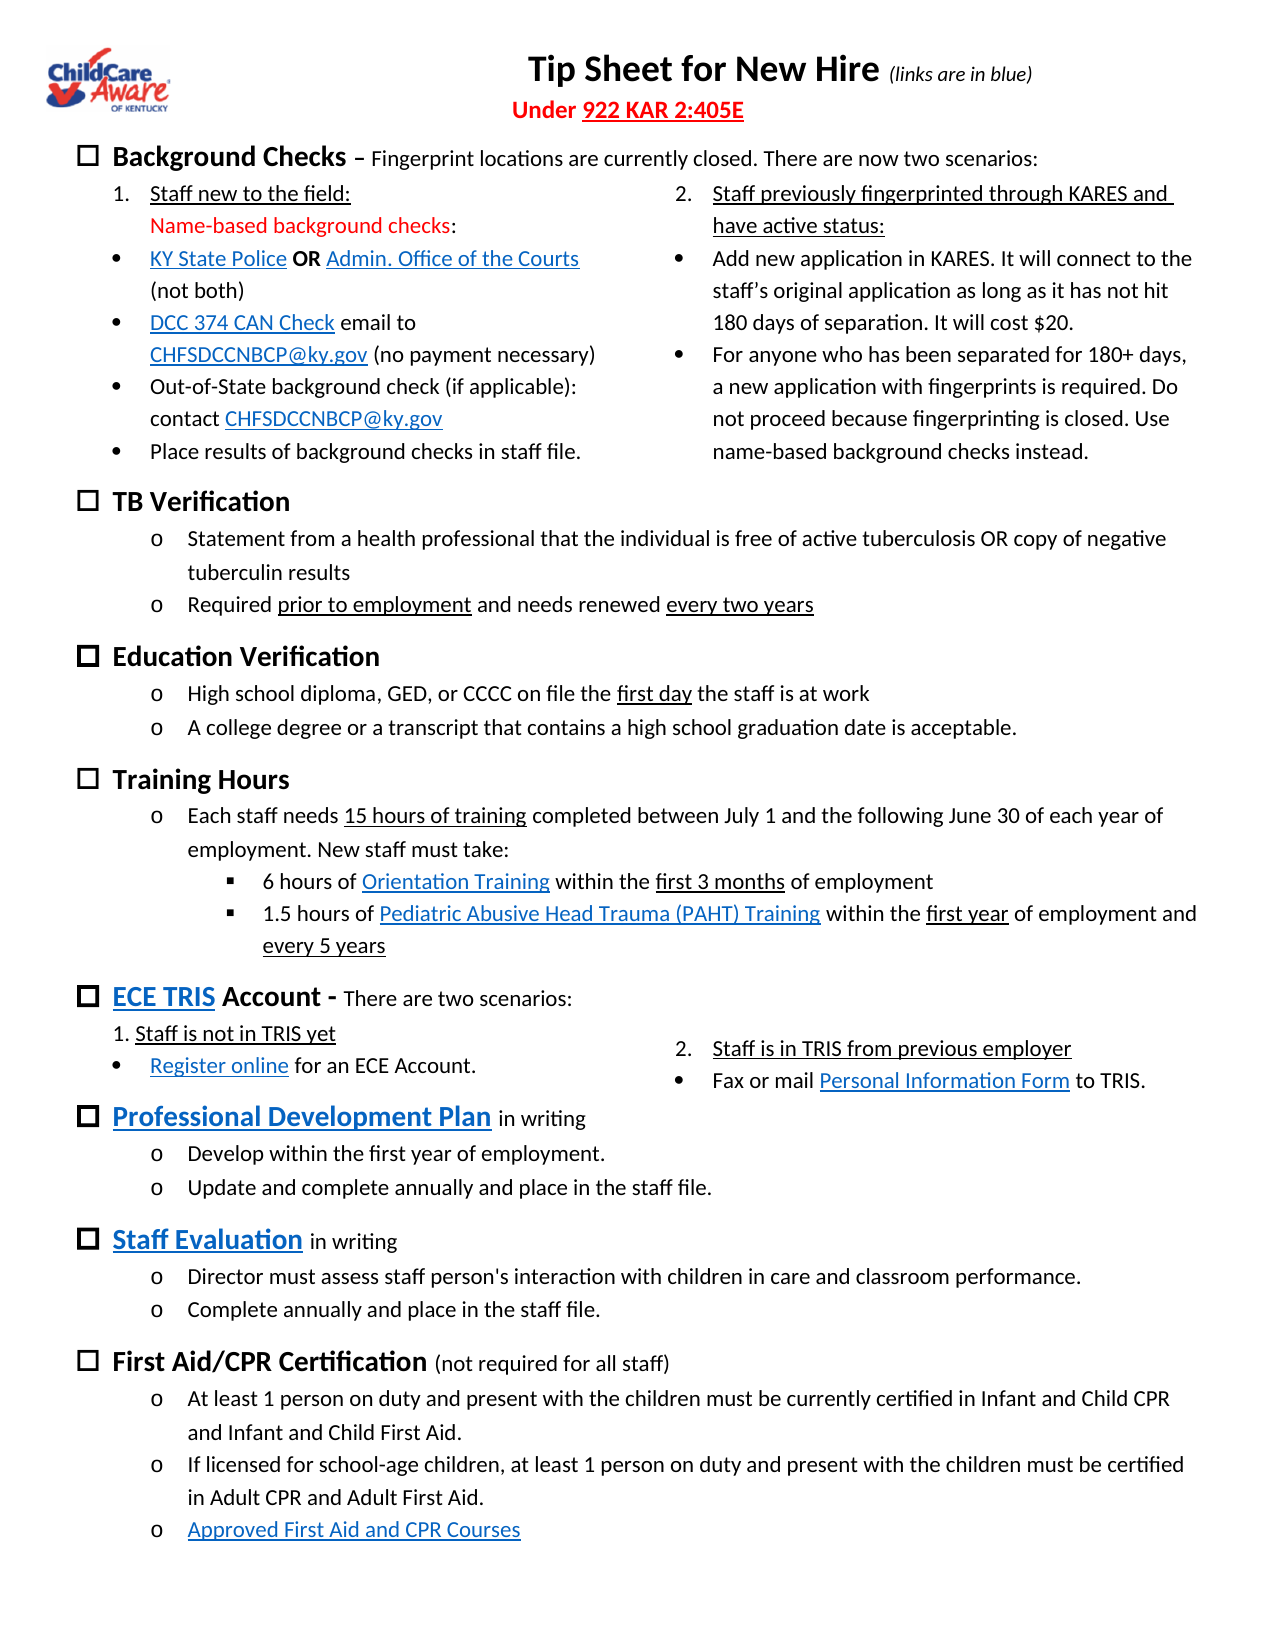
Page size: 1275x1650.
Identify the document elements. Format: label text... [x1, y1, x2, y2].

list Director must assess staff person's interaction with children in care and classroom performance. [150, 1262, 1200, 1291]
text Name-based background checks: [150, 211, 600, 239]
list Each staff needs 15 hours of training completed between July 1 and the following June 30 of each year of employment. New staff must take: [150, 802, 1200, 863]
list If licensed for school-age children, at least 1 person on duty and present with the children must be certified in Adult CPR and Adult First Aid. [150, 1450, 1200, 1511]
list Education Verification [75, 638, 1200, 674]
list Out-of-State background check (if applicable): contact CHFSDCCNBCP@ky.gov [112, 372, 600, 433]
list First Aid/CPR Certification (not required for all staff) [75, 1343, 1200, 1379]
list Fax or mail Personal Information Form to TRIS. [675, 1066, 1200, 1094]
list Required prior to employment and needs renewed every two years [150, 590, 1200, 619]
list For anyone who has been separated for 180+ days, a new application with fingerprints is required. Do not proceed because fingerprinting is closed. Use name-based background checks instead. [675, 340, 1200, 465]
list Register online for an ECE Account. [112, 1051, 600, 1079]
list High school diploma, GED, or CCCC on file the first day the staff is at work [150, 679, 1200, 708]
list 6 hours of Orientation Training within the first 3 months of employment [225, 867, 1200, 895]
list Background Checks – Fingerprint locations are currently closed. There are now two scenarios: [75, 138, 1200, 174]
list Statement from a health professional that the individual is free of active tuberculosis OR copy of negative tuberculin results [150, 524, 1200, 586]
list Add new application in KARES. It will connect to the staff’s original application as long as it has not hit 180 days of separation. It will cost $20. [675, 244, 1200, 336]
list Professional Development Plan in writing [75, 1098, 1200, 1134]
list ECE TRIS Account - There are two scenarios: [75, 978, 1200, 1014]
list 1.5 hours of Pediatric Abusive Head Trauma (PAHT) Training within the first year of employment and every 5 years [225, 899, 1200, 959]
list Staff new to the field: [112, 179, 600, 207]
list Update and complete annually and place in the staff file. [150, 1173, 1200, 1202]
list Develop within the first year of employment. [150, 1139, 1200, 1168]
list Training Hours [75, 761, 1200, 796]
picture [45, 45, 170, 111]
list Staff is in TRIS from previous employer [675, 1034, 1200, 1062]
text Under 922 KAR 2:405E [75, 94, 1200, 125]
list At least 1 person on duty and present with the children must be currently certified in Infant and Child CPR and Infant and Child First Aid. [150, 1384, 1200, 1446]
text 1. Staff is not in TRIS yet [112, 1019, 600, 1047]
list Approved First Aid and CPR Courses [150, 1515, 1200, 1544]
subtitle Tip Sheet for New Hire (links are in blue) [170, 45, 1200, 91]
list KY State Police OR Admin. Office of the Courts (not both) [112, 244, 600, 304]
list A college degree or a transcript that contains a high school graduation date is acceptable. [150, 713, 1200, 742]
list TB Verification [75, 483, 1200, 519]
list DCC 374 CAN Check email to CHFSDCCNBCP@ky.gov (no payment necessary) [112, 308, 600, 368]
list Staff previously fingerprinted through KARES and have active status: [675, 179, 1200, 239]
list Staff Evaluation in writing [75, 1221, 1200, 1256]
list Complete annually and place in the staff file. [150, 1295, 1200, 1324]
list Place results of background checks in staff file. [112, 437, 600, 465]
